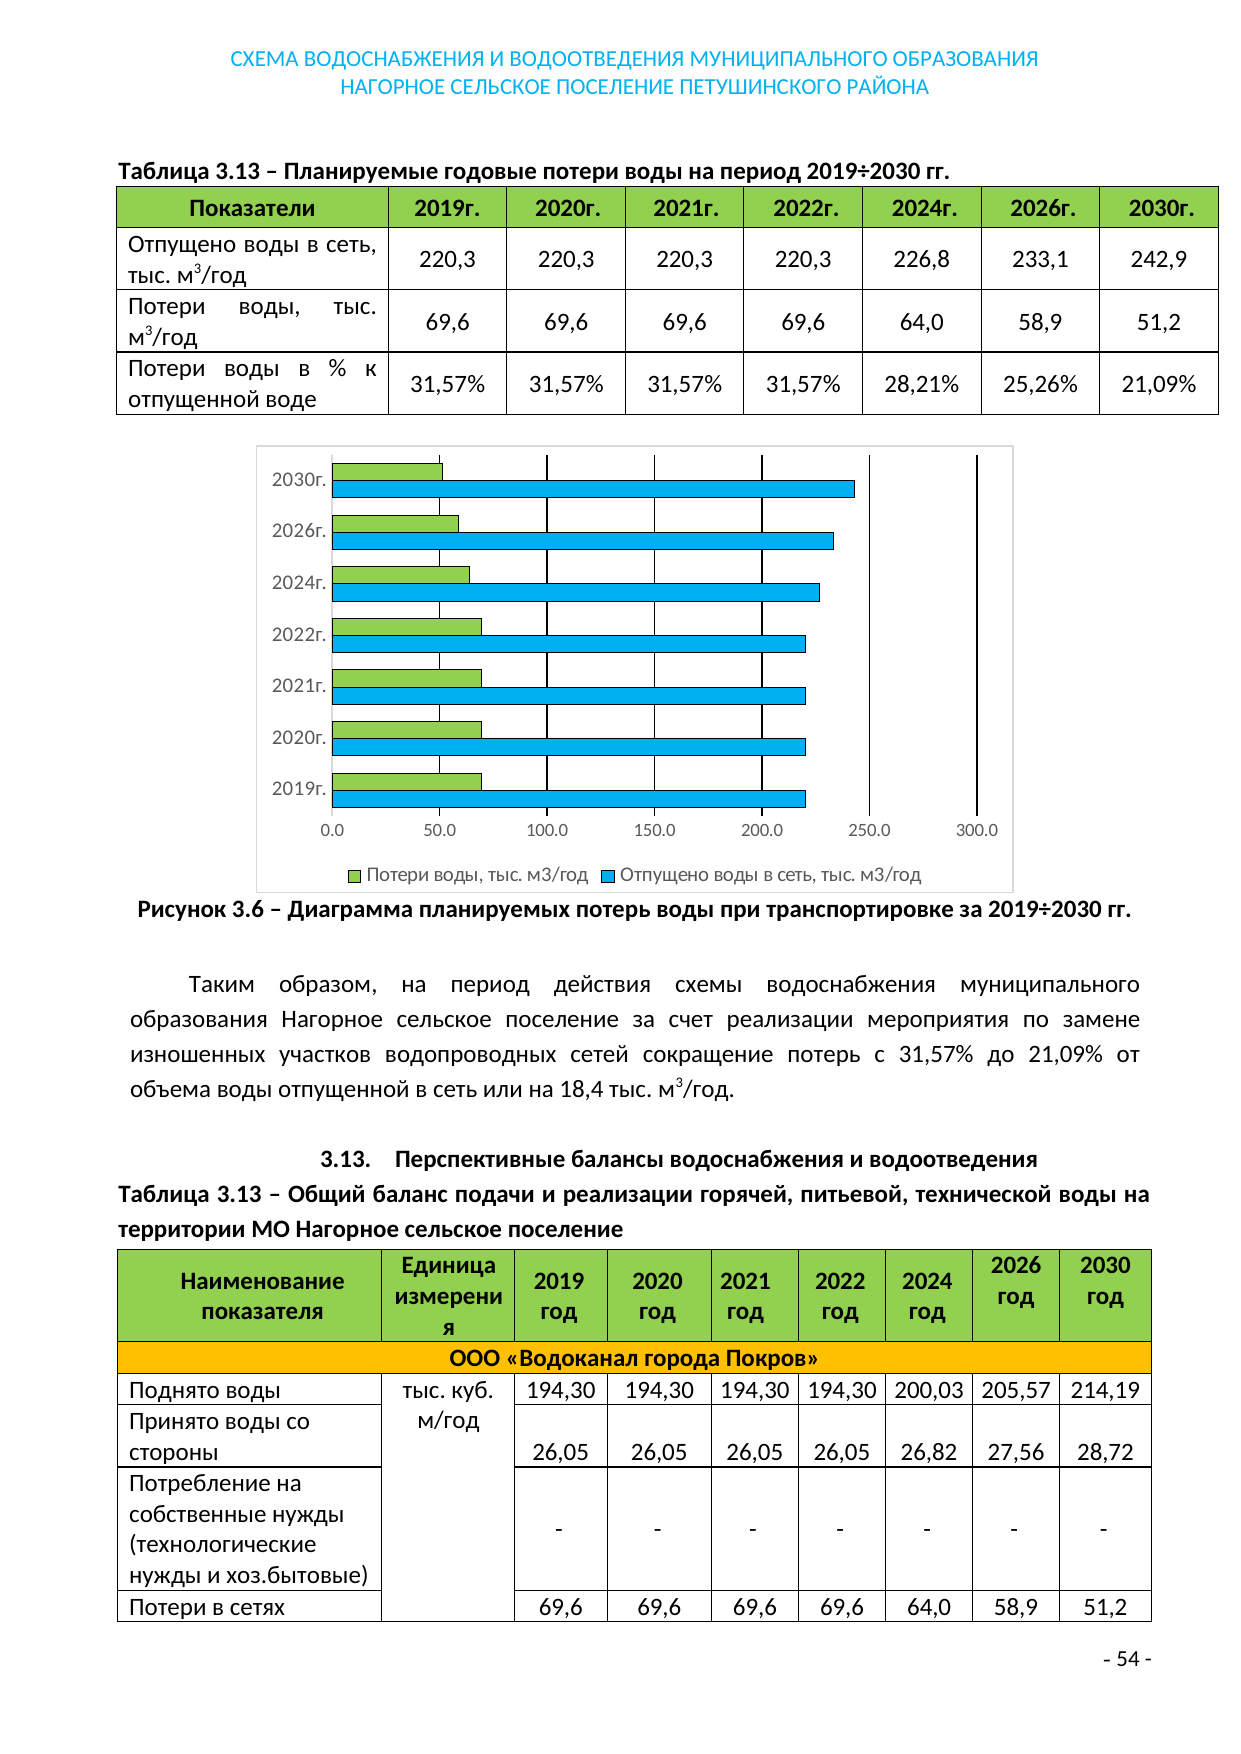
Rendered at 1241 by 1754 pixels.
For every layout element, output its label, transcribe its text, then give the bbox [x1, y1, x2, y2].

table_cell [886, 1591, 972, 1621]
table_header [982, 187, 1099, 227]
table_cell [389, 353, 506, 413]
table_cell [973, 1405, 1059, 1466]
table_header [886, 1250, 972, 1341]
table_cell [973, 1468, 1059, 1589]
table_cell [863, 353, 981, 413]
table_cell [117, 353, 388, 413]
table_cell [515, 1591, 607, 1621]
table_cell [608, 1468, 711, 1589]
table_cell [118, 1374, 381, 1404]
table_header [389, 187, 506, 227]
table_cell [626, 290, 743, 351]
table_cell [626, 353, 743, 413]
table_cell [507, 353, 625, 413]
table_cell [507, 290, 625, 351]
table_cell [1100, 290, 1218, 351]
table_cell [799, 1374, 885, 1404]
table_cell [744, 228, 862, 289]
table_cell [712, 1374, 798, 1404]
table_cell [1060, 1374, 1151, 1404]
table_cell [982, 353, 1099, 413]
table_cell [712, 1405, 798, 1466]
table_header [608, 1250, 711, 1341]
text Таблица 3.13 – Общий баланс подачи и реализации горячей, питьевой, технической воды на территории МО Нагорное сельское поселение [118, 1179, 1151, 1244]
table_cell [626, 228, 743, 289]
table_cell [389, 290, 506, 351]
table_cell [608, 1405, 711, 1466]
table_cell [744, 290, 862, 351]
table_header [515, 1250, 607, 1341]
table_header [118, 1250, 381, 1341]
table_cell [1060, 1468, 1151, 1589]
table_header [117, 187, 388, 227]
text Таблица 3.13 – Планируемые годовые потери воды на период 2019÷2030 гг. [118, 155, 1152, 186]
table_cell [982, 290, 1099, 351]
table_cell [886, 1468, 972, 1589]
text Таким образом, на период действия схемы водоснабжения муниципального образования Нагорное сельское поселение за счет реализации мероприятия по замене изношенных участков водопроводных сетей сокращение потерь с 31,57% до 21,09% от объема воды отпущенной в сеть или на 18,4 тыс. м3/год. [130, 968, 1141, 1104]
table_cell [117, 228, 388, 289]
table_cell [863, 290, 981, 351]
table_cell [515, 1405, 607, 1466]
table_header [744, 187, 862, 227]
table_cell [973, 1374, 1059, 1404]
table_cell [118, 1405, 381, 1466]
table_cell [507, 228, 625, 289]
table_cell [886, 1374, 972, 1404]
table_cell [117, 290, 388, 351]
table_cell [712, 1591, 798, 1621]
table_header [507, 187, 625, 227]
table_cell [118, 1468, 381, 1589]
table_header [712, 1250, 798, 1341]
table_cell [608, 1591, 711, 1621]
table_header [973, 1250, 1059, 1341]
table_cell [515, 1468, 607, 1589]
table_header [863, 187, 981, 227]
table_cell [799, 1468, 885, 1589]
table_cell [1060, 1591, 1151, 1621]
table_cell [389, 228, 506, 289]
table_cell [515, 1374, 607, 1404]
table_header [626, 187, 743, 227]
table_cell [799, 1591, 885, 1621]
text Рисунок 3.6 – Диаграмма планируемых потерь воды при транспортировке за 2019÷2030 гг. [118, 893, 1152, 924]
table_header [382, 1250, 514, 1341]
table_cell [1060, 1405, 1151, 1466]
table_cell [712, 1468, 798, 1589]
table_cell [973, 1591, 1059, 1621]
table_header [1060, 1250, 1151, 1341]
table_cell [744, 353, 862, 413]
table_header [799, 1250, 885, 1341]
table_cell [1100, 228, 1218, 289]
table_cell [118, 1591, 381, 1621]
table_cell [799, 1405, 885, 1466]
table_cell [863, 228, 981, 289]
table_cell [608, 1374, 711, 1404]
subtitle Перспективные балансы водоснабжения и водоотведения [207, 1143, 1152, 1174]
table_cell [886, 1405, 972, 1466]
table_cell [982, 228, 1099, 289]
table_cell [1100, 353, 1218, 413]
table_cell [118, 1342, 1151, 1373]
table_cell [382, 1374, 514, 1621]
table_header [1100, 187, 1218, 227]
